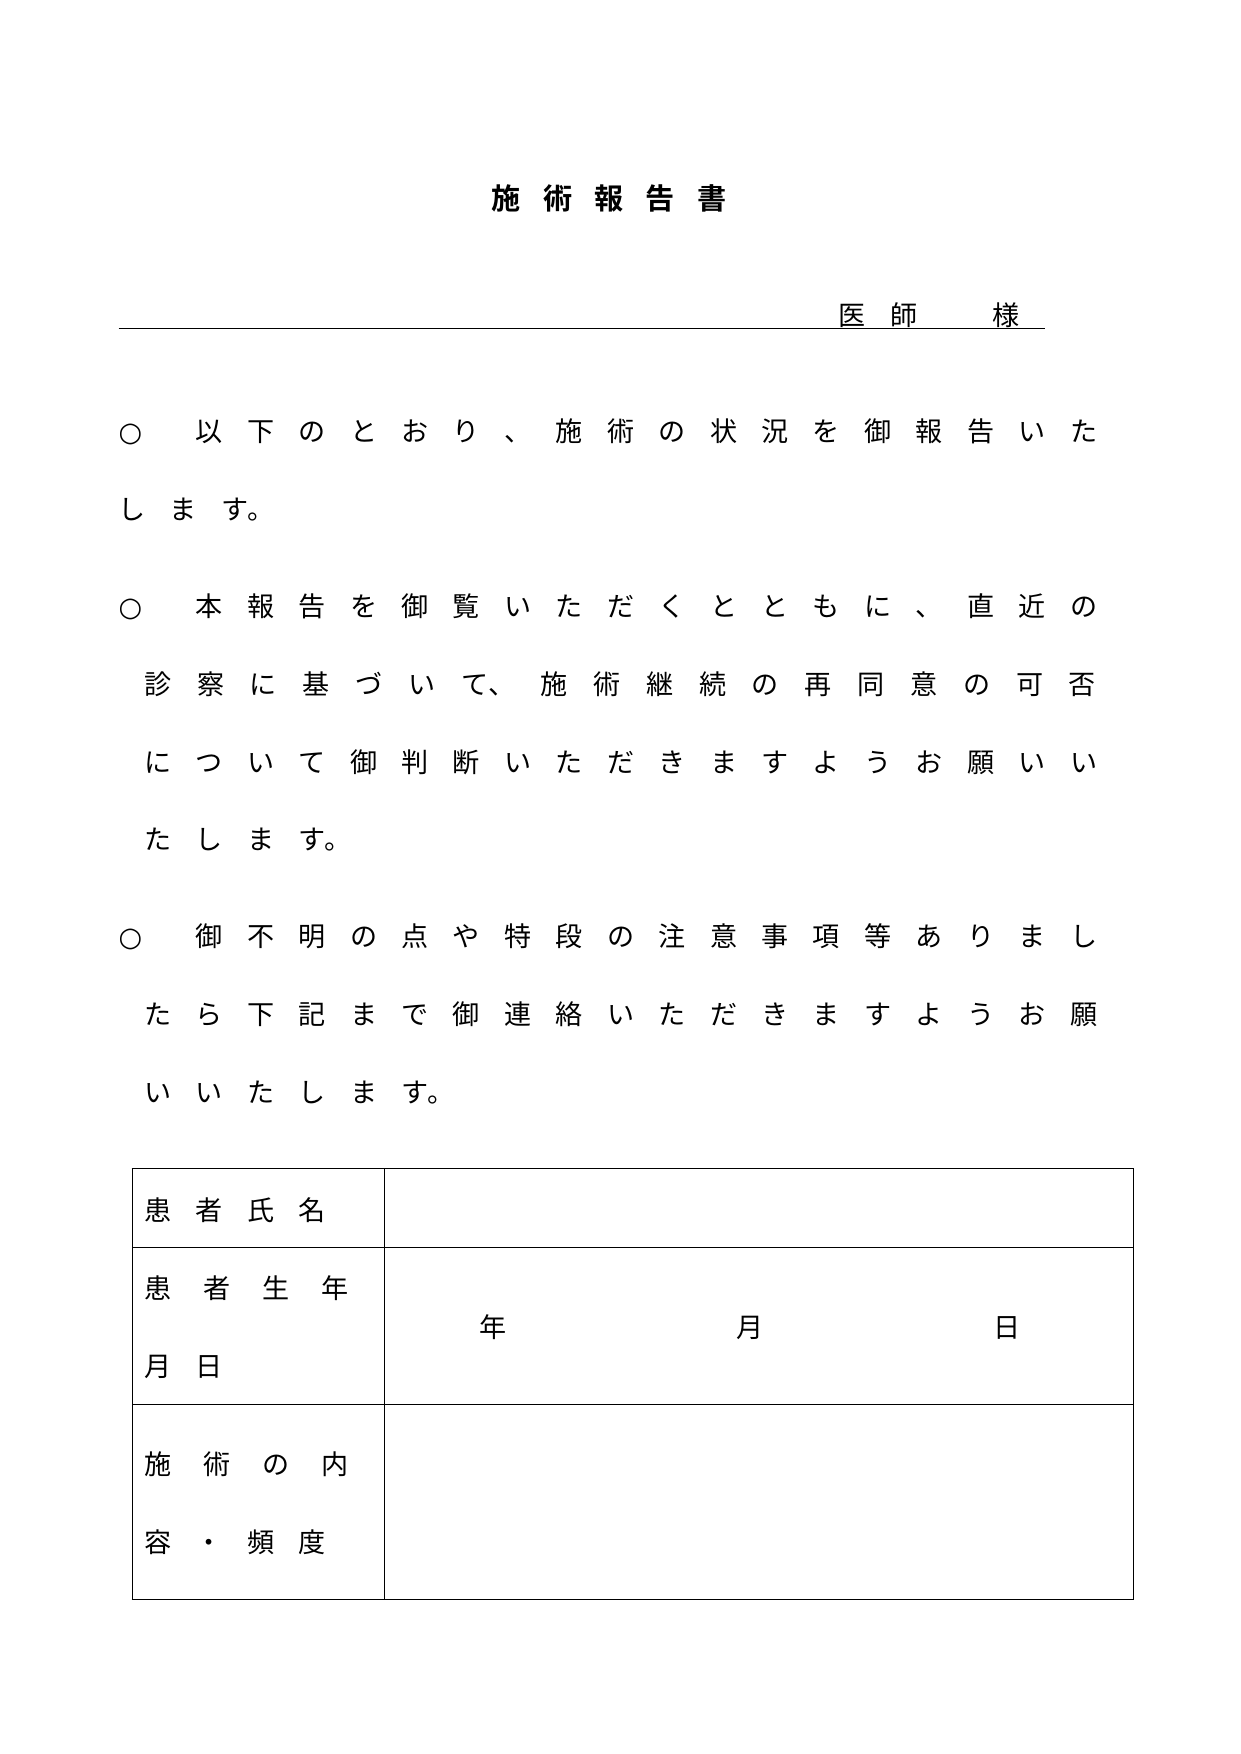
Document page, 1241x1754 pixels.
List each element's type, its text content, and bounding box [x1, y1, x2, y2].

table_cell 施術の内容・頻度 [133, 1405, 384, 1599]
table_header 患者氏名 [133, 1169, 384, 1247]
table_cell 患者生年月日 [133, 1248, 384, 1403]
text ○ 本報告を御覧いただくとともに、直近の診察に基づいて、施術継続の再同意の可否について御判断いただきますようお願いいたします。 [118, 566, 1122, 877]
text 施術報告書 [118, 158, 1122, 236]
table_header [385, 1169, 1133, 1247]
text ○ 以下のとおり、施術の状況を御報告いたします。 [118, 391, 1122, 547]
table_cell [385, 1405, 1133, 1599]
table_cell 年 月 日 [385, 1248, 1133, 1403]
text ○ 御不明の点や特段の注意事項等ありましたら下記まで御連絡いただきますようお願いいたします。 [118, 896, 1122, 1129]
text 医師 様 [118, 275, 1122, 352]
